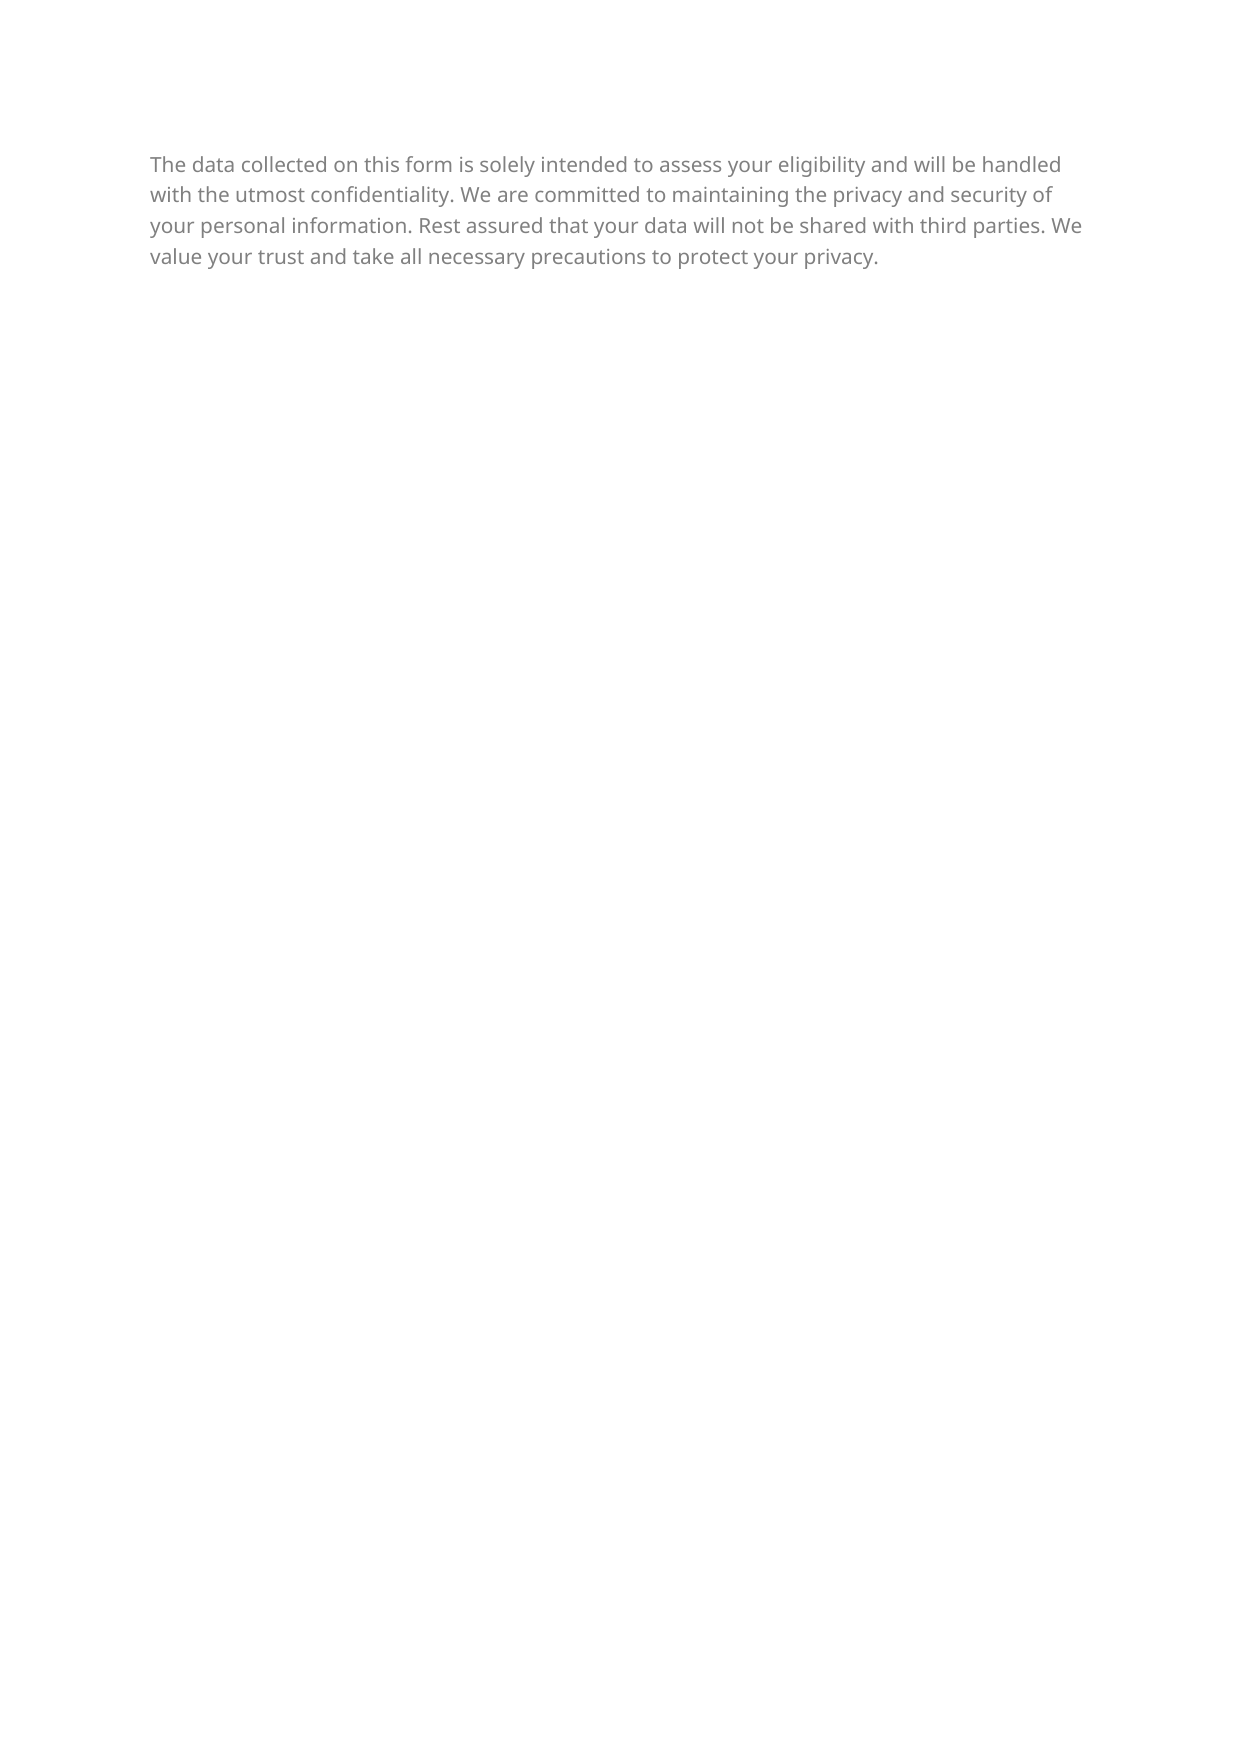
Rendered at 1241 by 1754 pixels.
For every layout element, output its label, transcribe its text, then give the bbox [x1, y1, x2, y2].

text The data collected on this form is solely intended to assess your eligibility and will be handled with the utmost confidentiality. We are committed to maintaining the privacy and security of your personal information. Rest assured that your data will not be shared with third parties. We value your trust and take all necessary precautions to protect your privacy. [150, 150, 1090, 270]
